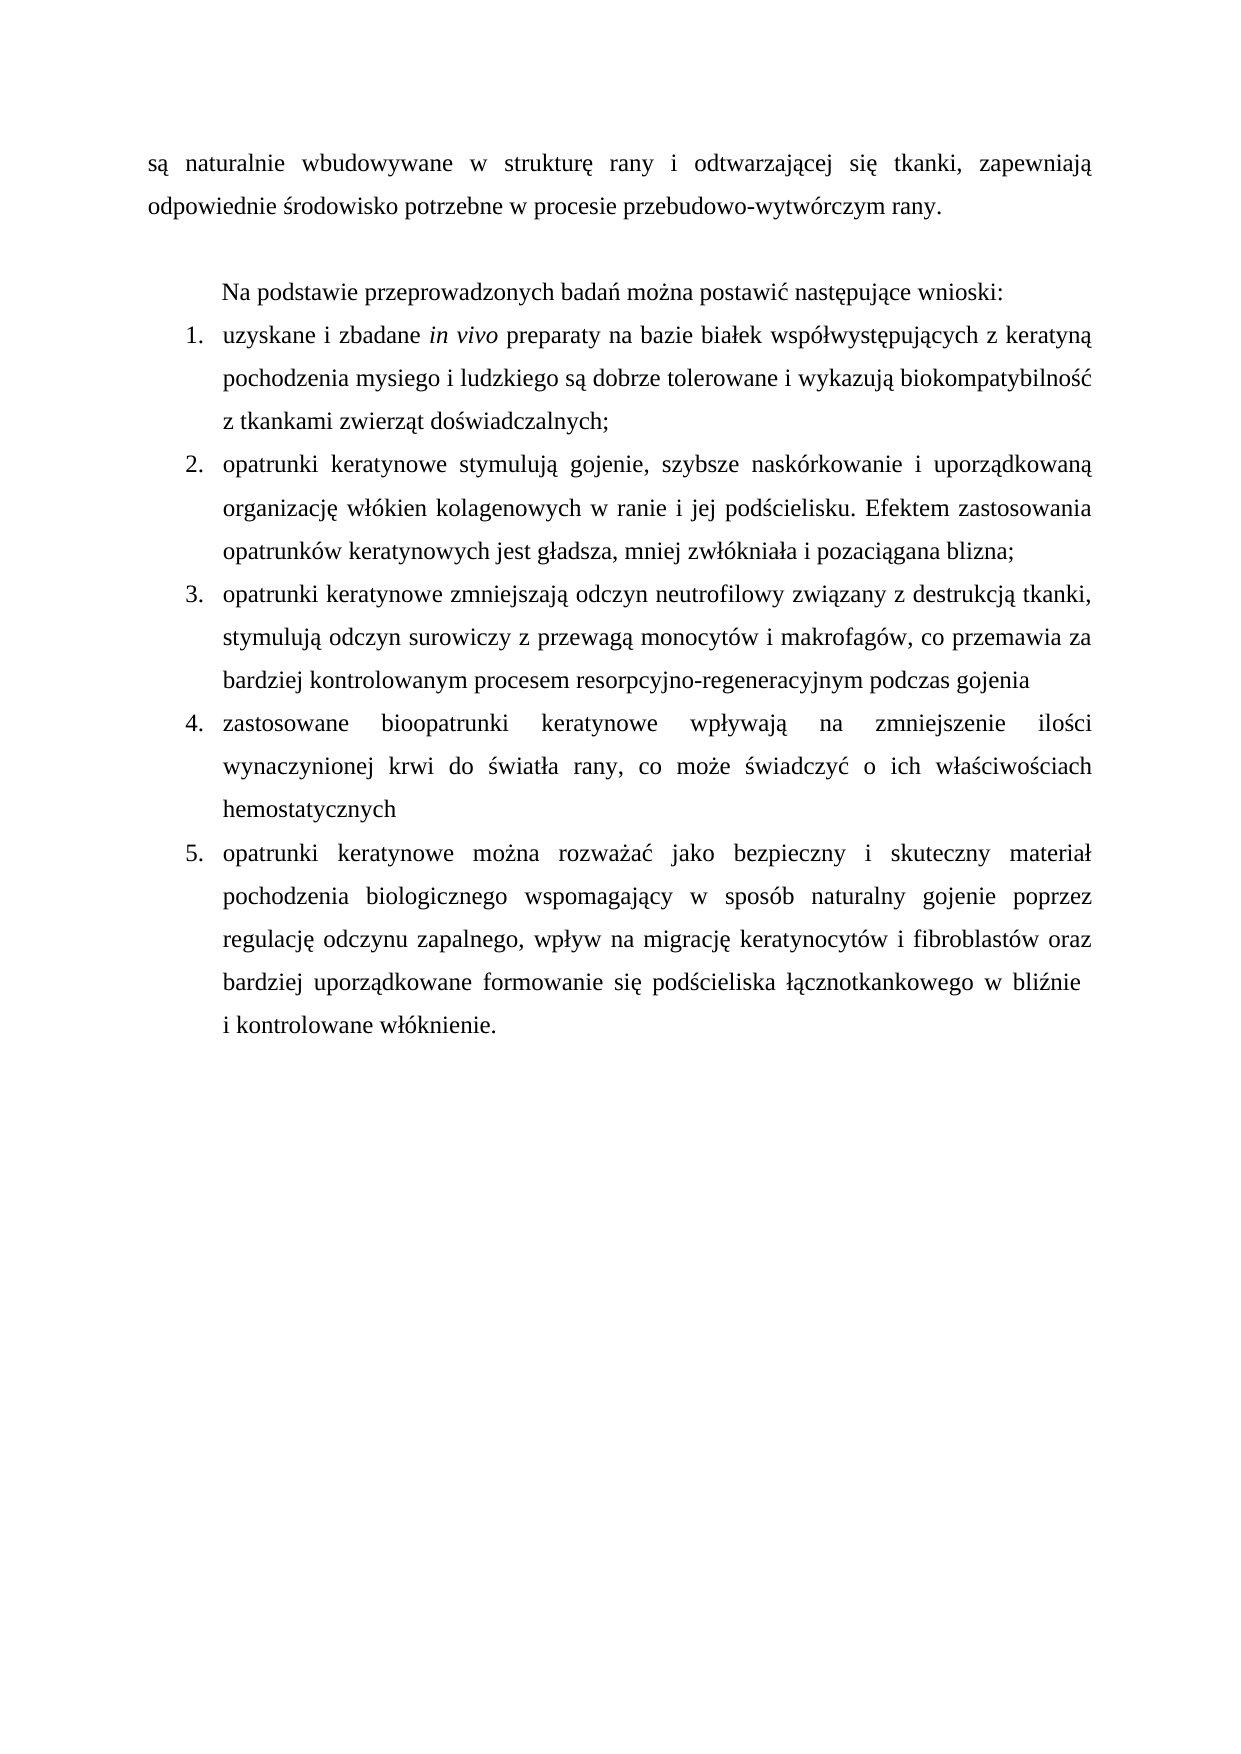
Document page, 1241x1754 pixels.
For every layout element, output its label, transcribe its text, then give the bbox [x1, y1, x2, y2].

list uzyskane i zbadane in vivo preparaty na bazie białek współwystępujących z keratyną pochodzenia mysiego i ludzkiego są dobrze tolerowane i wykazują biokompatybilność z tkankami zwierząt doświadczalnych; [185, 320, 1093, 435]
list opatrunki keratynowe stymulują gojenie, szybsze naskórkowanie i uporządkowaną organizację włókien kolagenowych w ranie i jej podścielisku. Efektem zastosowania opatrunków keratynowych jest gładsza, mniej zwłókniała i pozaciągana blizna; [185, 449, 1093, 564]
list opatrunki keratynowe można rozważać jako bezpieczny i skuteczny materiał pochodzenia biologicznego wspomagający w sposób naturalny gojenie poprzez regulację odczynu zapalnego, wpływ na migrację keratynocytów i fibroblastów oraz bardziej uporządkowane formowanie się podścieliska łącznotkankowego w bliźnie i kontrolowane włóknienie. [185, 838, 1093, 1039]
text Na podstawie przeprowadzonych badań można postawić następujące wnioski: [148, 277, 1093, 306]
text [148, 148, 1093, 219]
list opatrunki keratynowe zmniejszają odczyn neutrofilowy związany z destrukcją tkanki, stymulują odczyn surowiczy z przewagą monocytów i makrofagów, co przemawia za bardziej kontrolowanym procesem resorpcyjno-regeneracyjnym podczas gojenia [185, 579, 1093, 694]
list zastosowane bioopatrunki keratynowe wpływają na zmniejszenie ilości wynaczynionej krwi do światła rany, co może świadczyć o ich właściwościach hemostatycznych [185, 708, 1093, 823]
